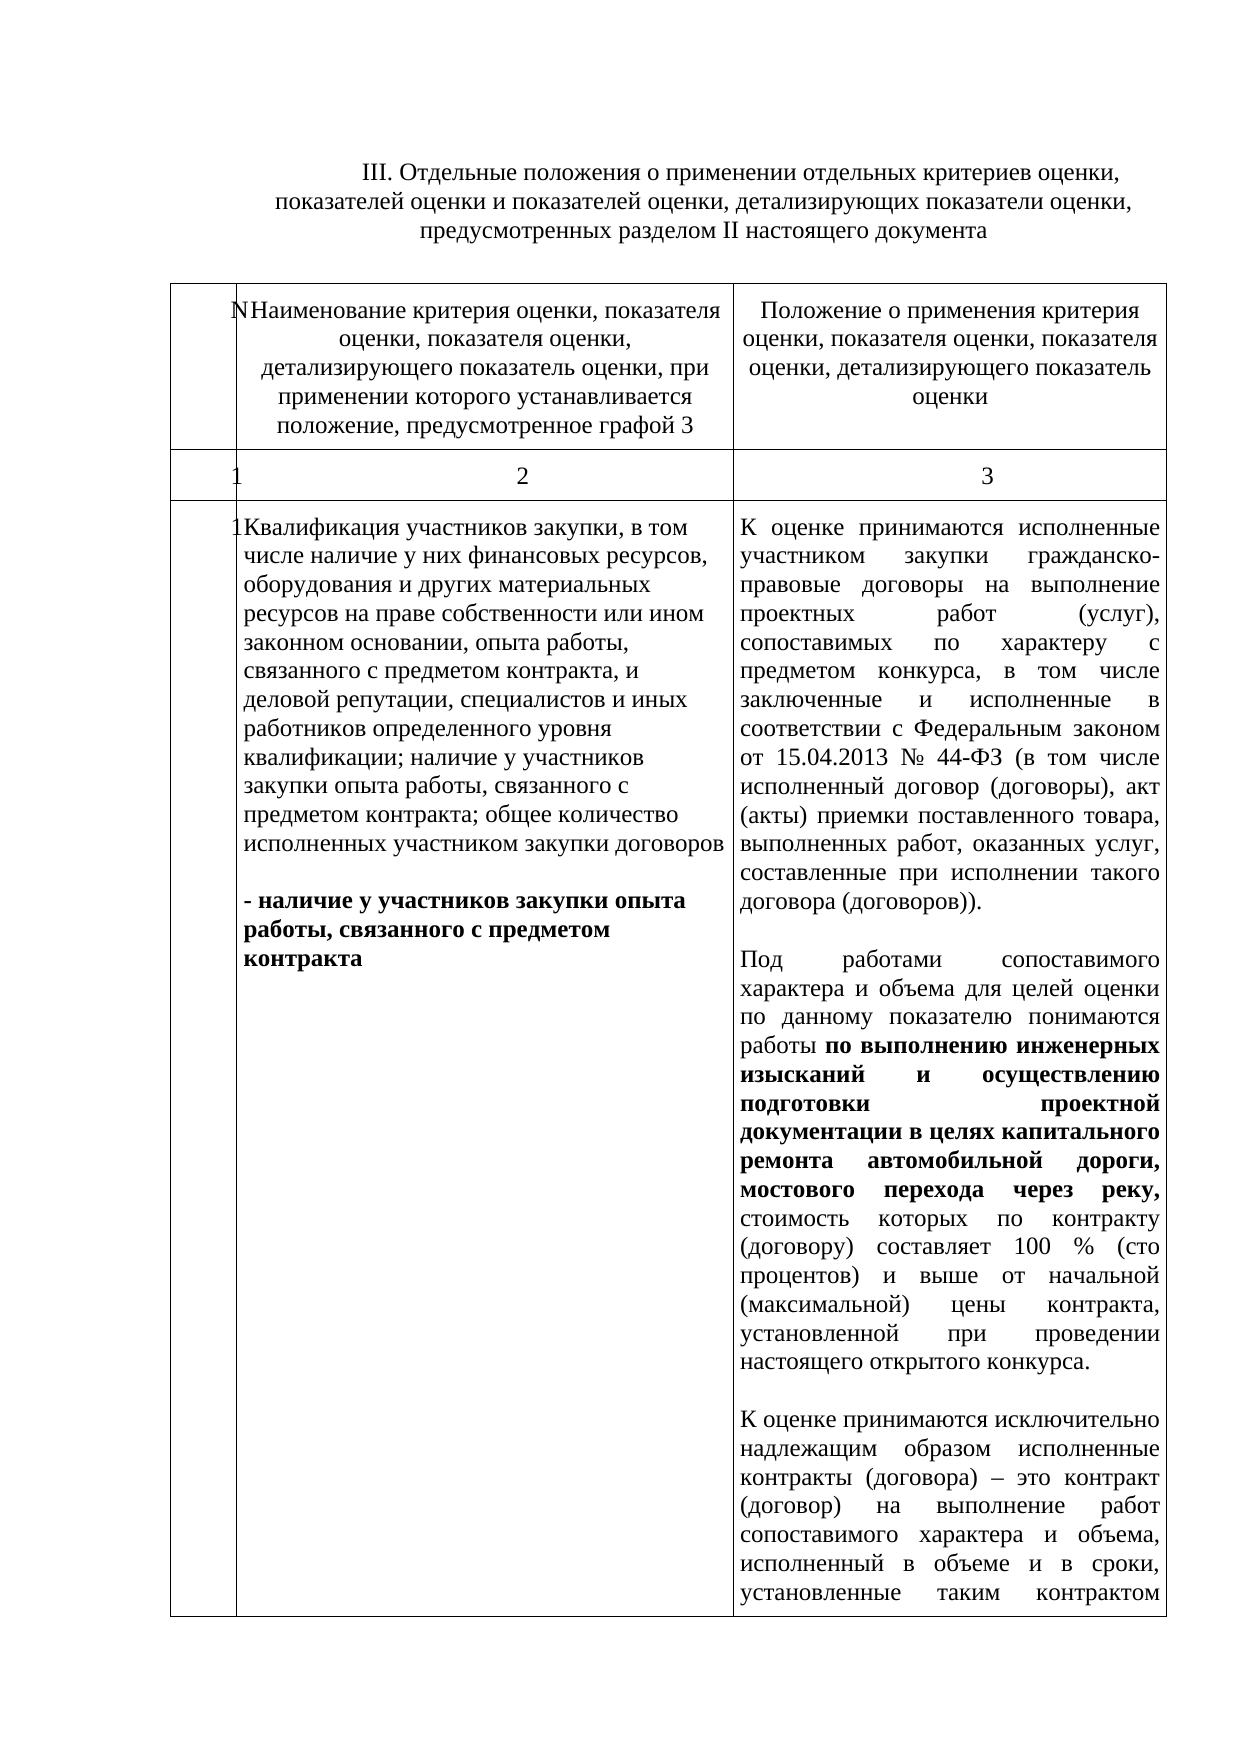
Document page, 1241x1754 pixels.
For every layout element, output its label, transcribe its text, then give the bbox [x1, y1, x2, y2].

table_cell 1 [171, 501, 236, 1616]
table_cell 2 [237, 450, 733, 500]
table_cell 1 [171, 450, 236, 500]
table_header Наименование критерия оценки, показателя оценки, показателя оценки, детализирующего показатель оценки, при применении которого устанавливается положение, предусмотренное графой 3 [237, 284, 733, 449]
table_cell 3 [734, 450, 1166, 500]
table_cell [734, 501, 1166, 1616]
table_header Положение о применения критерия оценки, показателя оценки, показателя оценки, детализирующего показатель оценки [734, 284, 1166, 449]
table_header N [171, 284, 236, 449]
table_header III. Отдельные положения о применении отдельных критериев оценки, показателей оценки и показателей оценки, детализирующих показатели оценки, предусмотренных разделом II настоящего документа [231, 147, 1176, 254]
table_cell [237, 501, 733, 1616]
